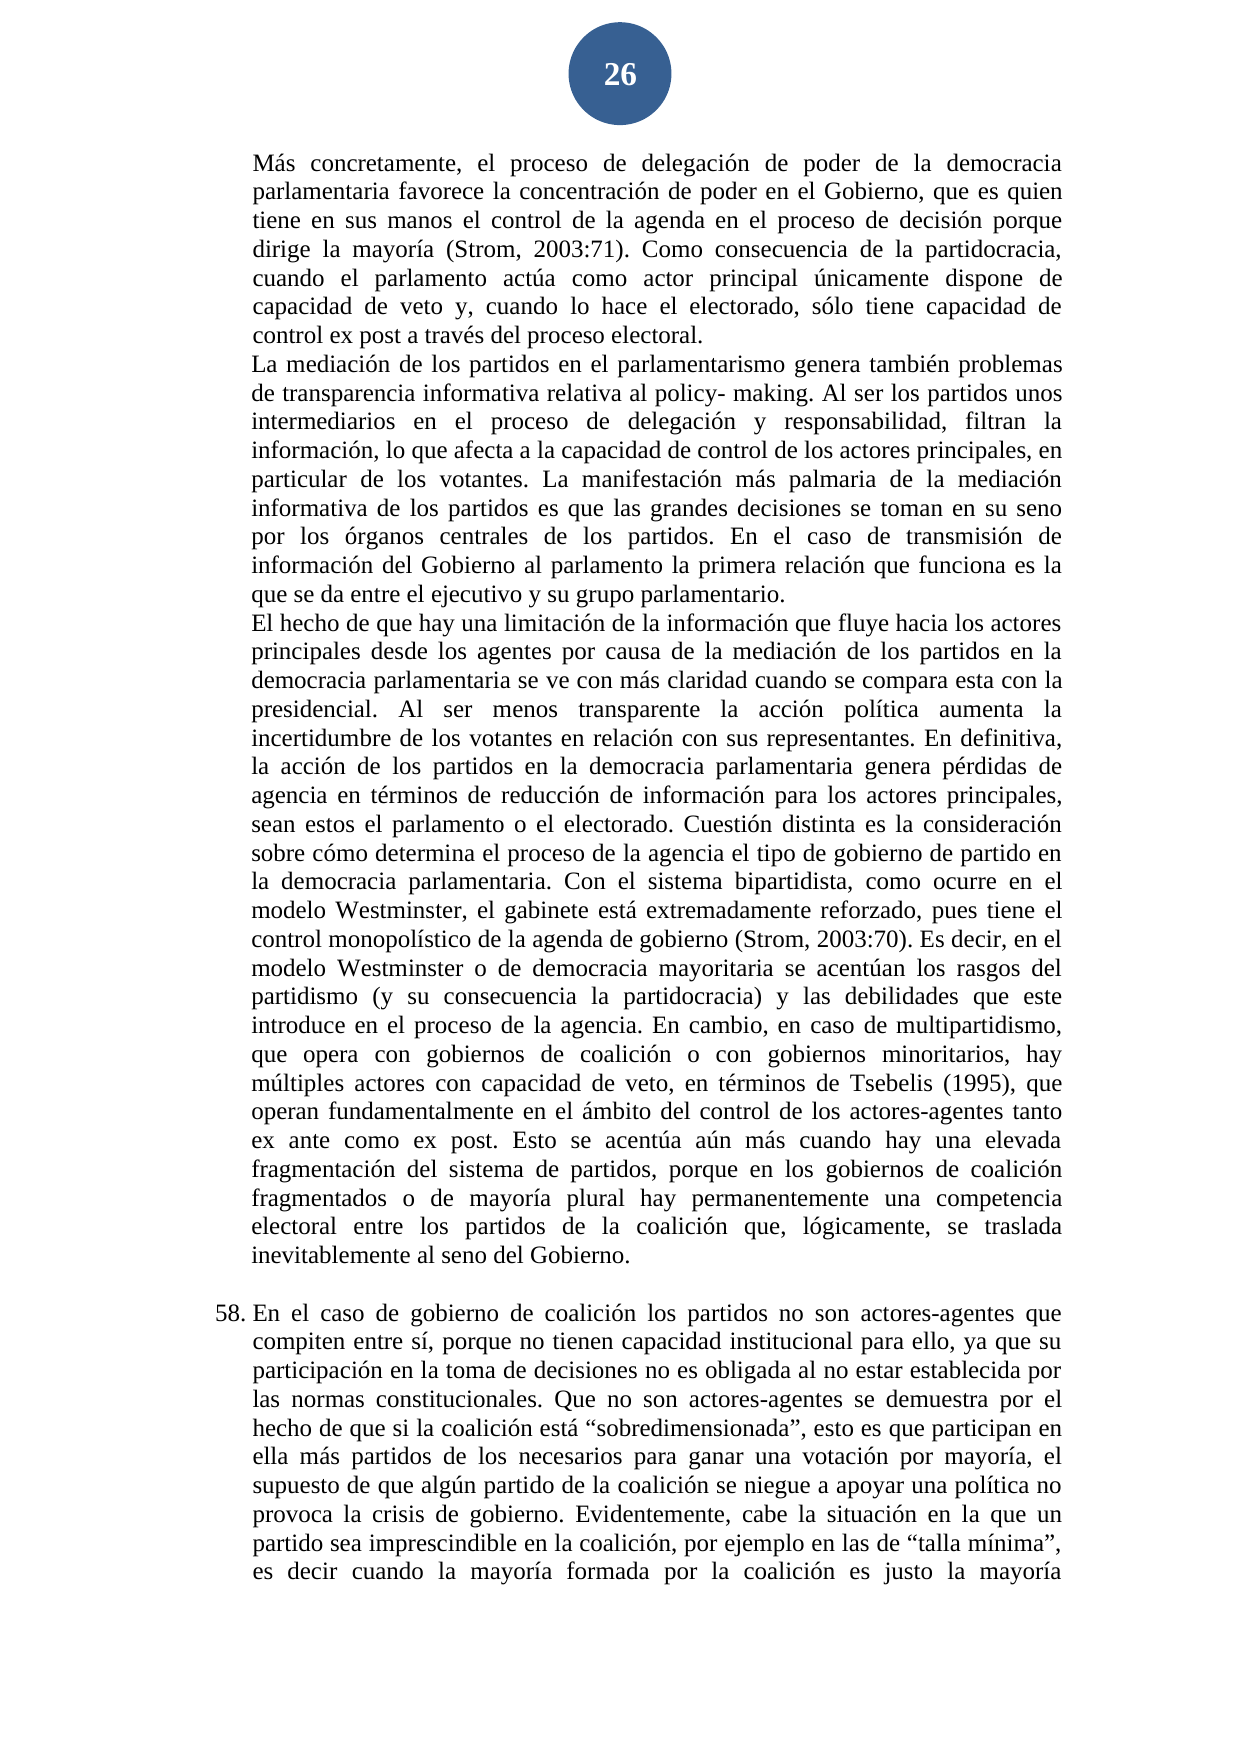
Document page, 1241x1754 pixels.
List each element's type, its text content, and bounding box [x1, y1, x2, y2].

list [215, 148, 1063, 349]
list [215, 1298, 1063, 1585]
text La mediación de los partidos en el parlamentarismo genera también problemas de transparencia informativa relativa al policy- making. Al ser los partidos unos intermediarios en el proceso de delegación y responsabilidad, filtran la información, lo que afecta a la capacidad de control de los actores principales, en particular de los votantes. La manifestación más palmaria de la mediación informativa de los partidos es que las grandes decisiones se toman en su seno por los órganos centrales de los partidos. En el caso de transmisión de información del Gobierno al parlamento la primera relación que funciona es la que se da entre el ejecutivo y su grupo parlamentario. [251, 349, 1063, 608]
text El hecho de que hay una limitación de la información que fluye hacia los actores principales desde los agentes por causa de la mediación de los partidos en la democracia parlamentaria se ve con más claridad cuando se compara esta con la presidencial. Al ser menos transparente la acción política aumenta la incertidumbre de los votantes en relación con sus representantes. En definitiva, la acción de los partidos en la democracia parlamentaria genera pérdidas de agencia en términos de reducción de información para los actores principales, sean estos el parlamento o el electorado. Cuestión distinta es la consideración sobre cómo determina el proceso de la agencia el tipo de gobierno de partido en la democracia parlamentaria. Con el sistema bipartidista, como ocurre en el modelo Westminster, el gabinete está extremadamente reforzado, pues tiene el control monopolístico de la agenda de gobierno (Strom, 2003:70). Es decir, en el modelo Westminster o de democracia mayoritaria se acentúan los rasgos del partidismo (y su consecuencia la partidocracia) y las debilidades que este introduce en el proceso de la agencia. En cambio, en caso de multipartidismo, que opera con gobiernos de coalición o con gobiernos minoritarios, hay múltiples actores con capacidad de veto, en términos de Tsebelis (1995), que operan fundamentalmente en el ámbito del control de los actores-agentes tanto ex ante como ex post. Esto se acentúa aún más cuando hay una elevada fragmentación del sistema de partidos, porque en los gobiernos de coalición fragmentados o de mayoría plural hay permanentemente una competencia electoral entre los partidos de la coalición que, lógicamente, se traslada inevitablemente al seno del Gobierno. [251, 608, 1063, 1269]
